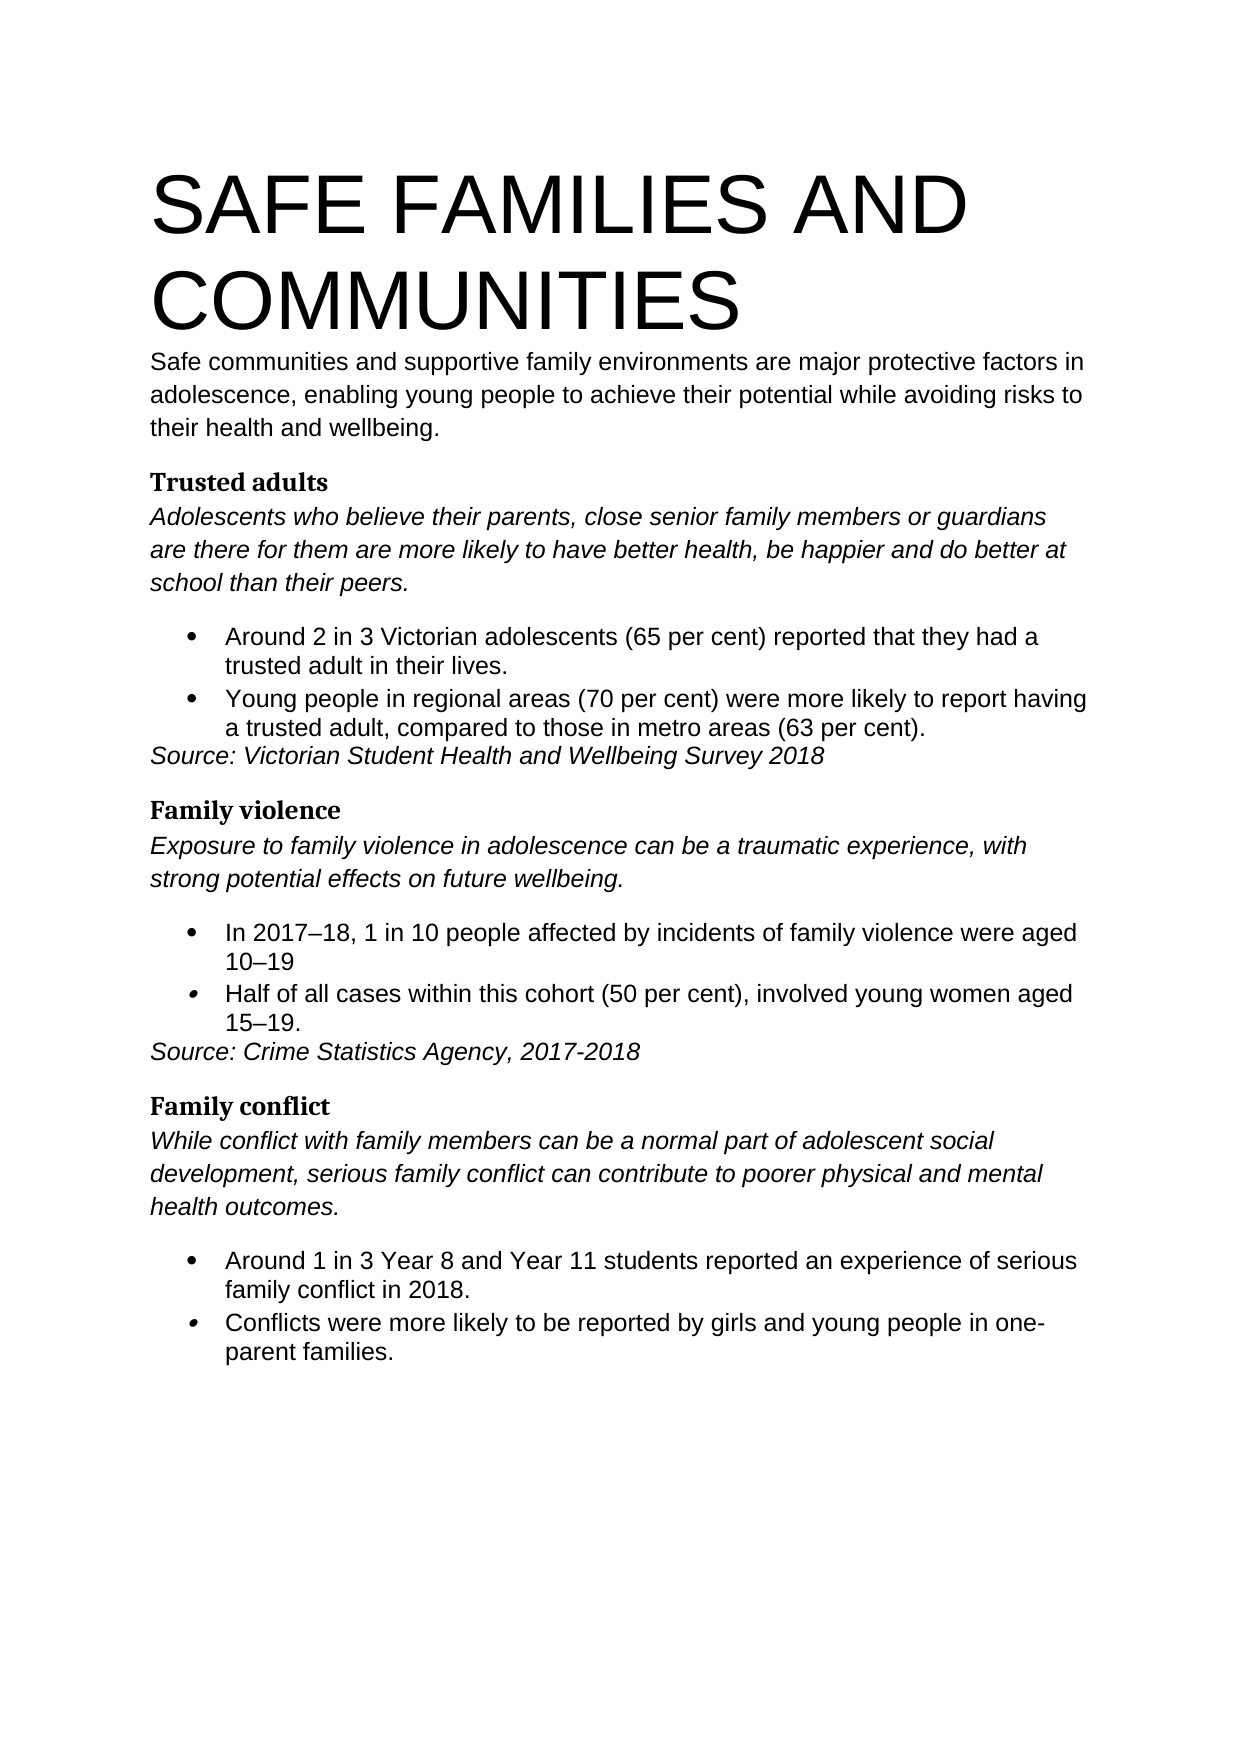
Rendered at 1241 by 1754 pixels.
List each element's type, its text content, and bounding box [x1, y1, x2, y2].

text Source: Crime Statistics Agency, 2017-2018 [150, 1037, 1090, 1066]
list Conflicts were more likely to be reported by girls and young people in one-parent families. [187, 1308, 1090, 1365]
list Young people in regional areas (70 per cent) were more likely to report having a trusted adult, compared to those in metro areas (63 per cent). [187, 684, 1090, 741]
text Safe communities and supportive family environments are major protective factors in adolescence, enabling young people to achieve their potential while avoiding risks to their health and wellbeing. [150, 347, 1090, 442]
text Exposure to family violence in adolescence can be a traumatic experience, with strong potential effects on future wellbeing. [150, 831, 1090, 893]
list Around 1 in 3 Year 8 and Year 11 students reported an experience of serious family conflict in 2018. [187, 1246, 1090, 1304]
text Source: Victorian Student Health and Wellbeing Survey 2018 [150, 741, 1090, 770]
list Around 2 in 3 Victorian adolescents (65 per cent) reported that they had a trusted adult in their lives. [187, 622, 1090, 680]
text While conflict with family members can be a normal part of adolescent social development, serious family conflict can contribute to poorer physical and mental health outcomes. [150, 1126, 1090, 1221]
subtitle Family conflict [150, 1091, 1090, 1122]
text Adolescents who believe their parents, close senior family members or guardians are there for them are more likely to have better health, be happier and do better at school than their peers. [150, 502, 1090, 597]
subtitle Family violence [150, 795, 1090, 826]
list In 2017–18, 1 in 10 people affected by incidents of family violence were aged 10–19 [187, 918, 1090, 975]
list Half of all cases within this cohort (50 per cent), involved young women aged 15–19. [187, 979, 1090, 1037]
subtitle SAFE FAMILIES AND COMMUNITIES [150, 155, 1090, 347]
subtitle Trusted adults [150, 467, 1090, 498]
